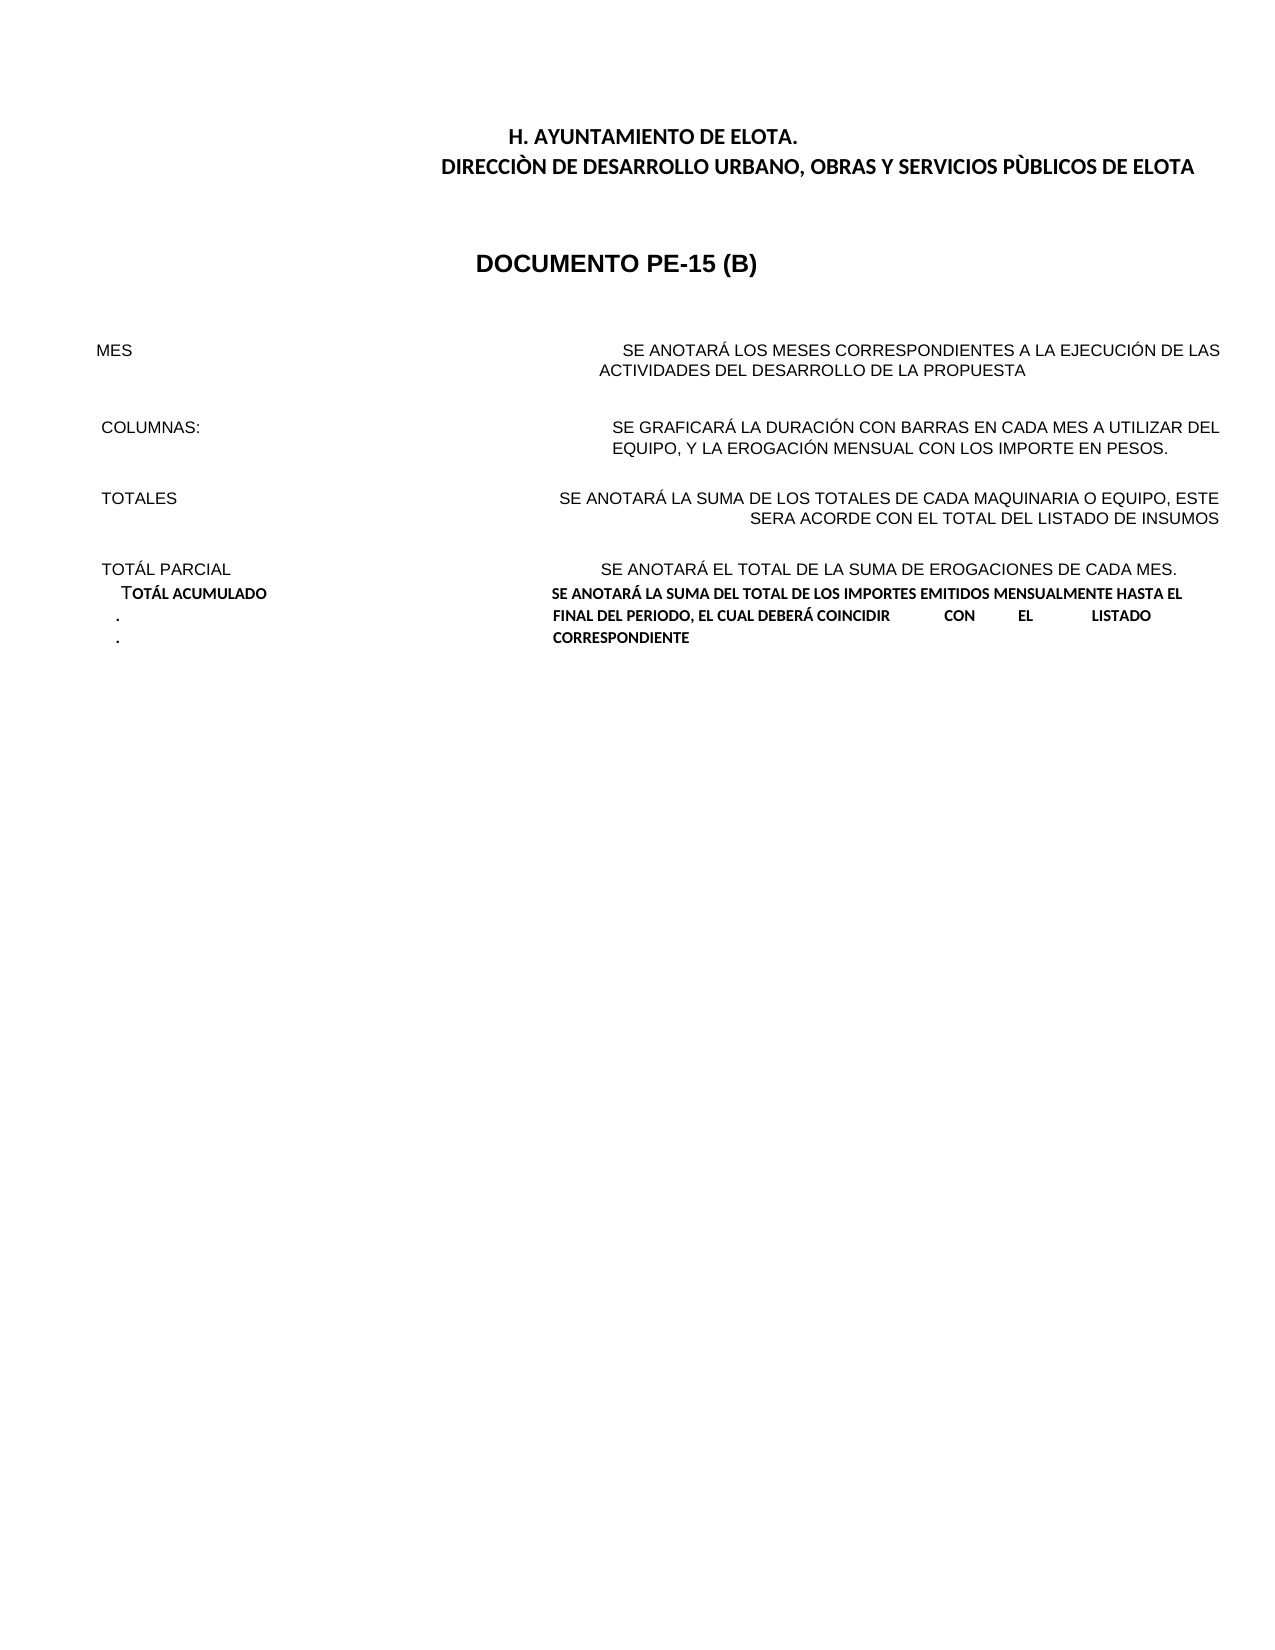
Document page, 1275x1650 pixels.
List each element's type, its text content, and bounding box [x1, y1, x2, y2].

text TOTALES SE ANOTARÁ LA SUMA DE LOS TOTALES DE CADA MAQUINARIA O EQUIPO, ESTE SERA ACORDE CON EL TOTAL DEL LISTADO DE INSUMOS [59, 489, 1219, 528]
text TOTÁL PARCIAL SE ANOTARÁ EL TOTAL DE LA SUMA DE EROGACIONES DE CADA MES. [59, 559, 1225, 578]
text ACTIVIDADES DEL DESARROLLO DE LA PROPUESTA [599, 361, 1219, 380]
text DIRECCIÒN DE DESARROLLO URBANO, OBRAS Y SERVICIOS PÙBLICOS DE ELOTA [411, 152, 1225, 180]
text H. AYUNTAMIENTO DE ELOTA. [81, 122, 1225, 150]
subtitle DOCUMENTO PE-15 (B) [88, 249, 1145, 278]
text TOTÁL ACUMULADO SE ANOTARÁ LA SUMA DEL TOTAL DE LOS IMPORTES EMITIDOS MENSUALMENTE HASTA EL . FINAL DEL PERIODO, EL CUAL DEBERÁ COINCIDIR CON EL LISTADO . CORRESPONDIENTE [115, 582, 1225, 647]
text EQUIPO, Y LA EROGACIÓN MENSUAL CON LOS IMPORTE EN PESOS. [59, 438, 1168, 458]
text COLUMNAS: SE GRAFICARÁ LA DURACIÓN CON BARRAS EN CADA MES A UTILIZAR DEL [59, 418, 1225, 437]
text MES SE ANOTARÁ LOS MESES CORRESPONDIENTES A LA EJECUCIÓN DE LAS [59, 341, 1225, 360]
